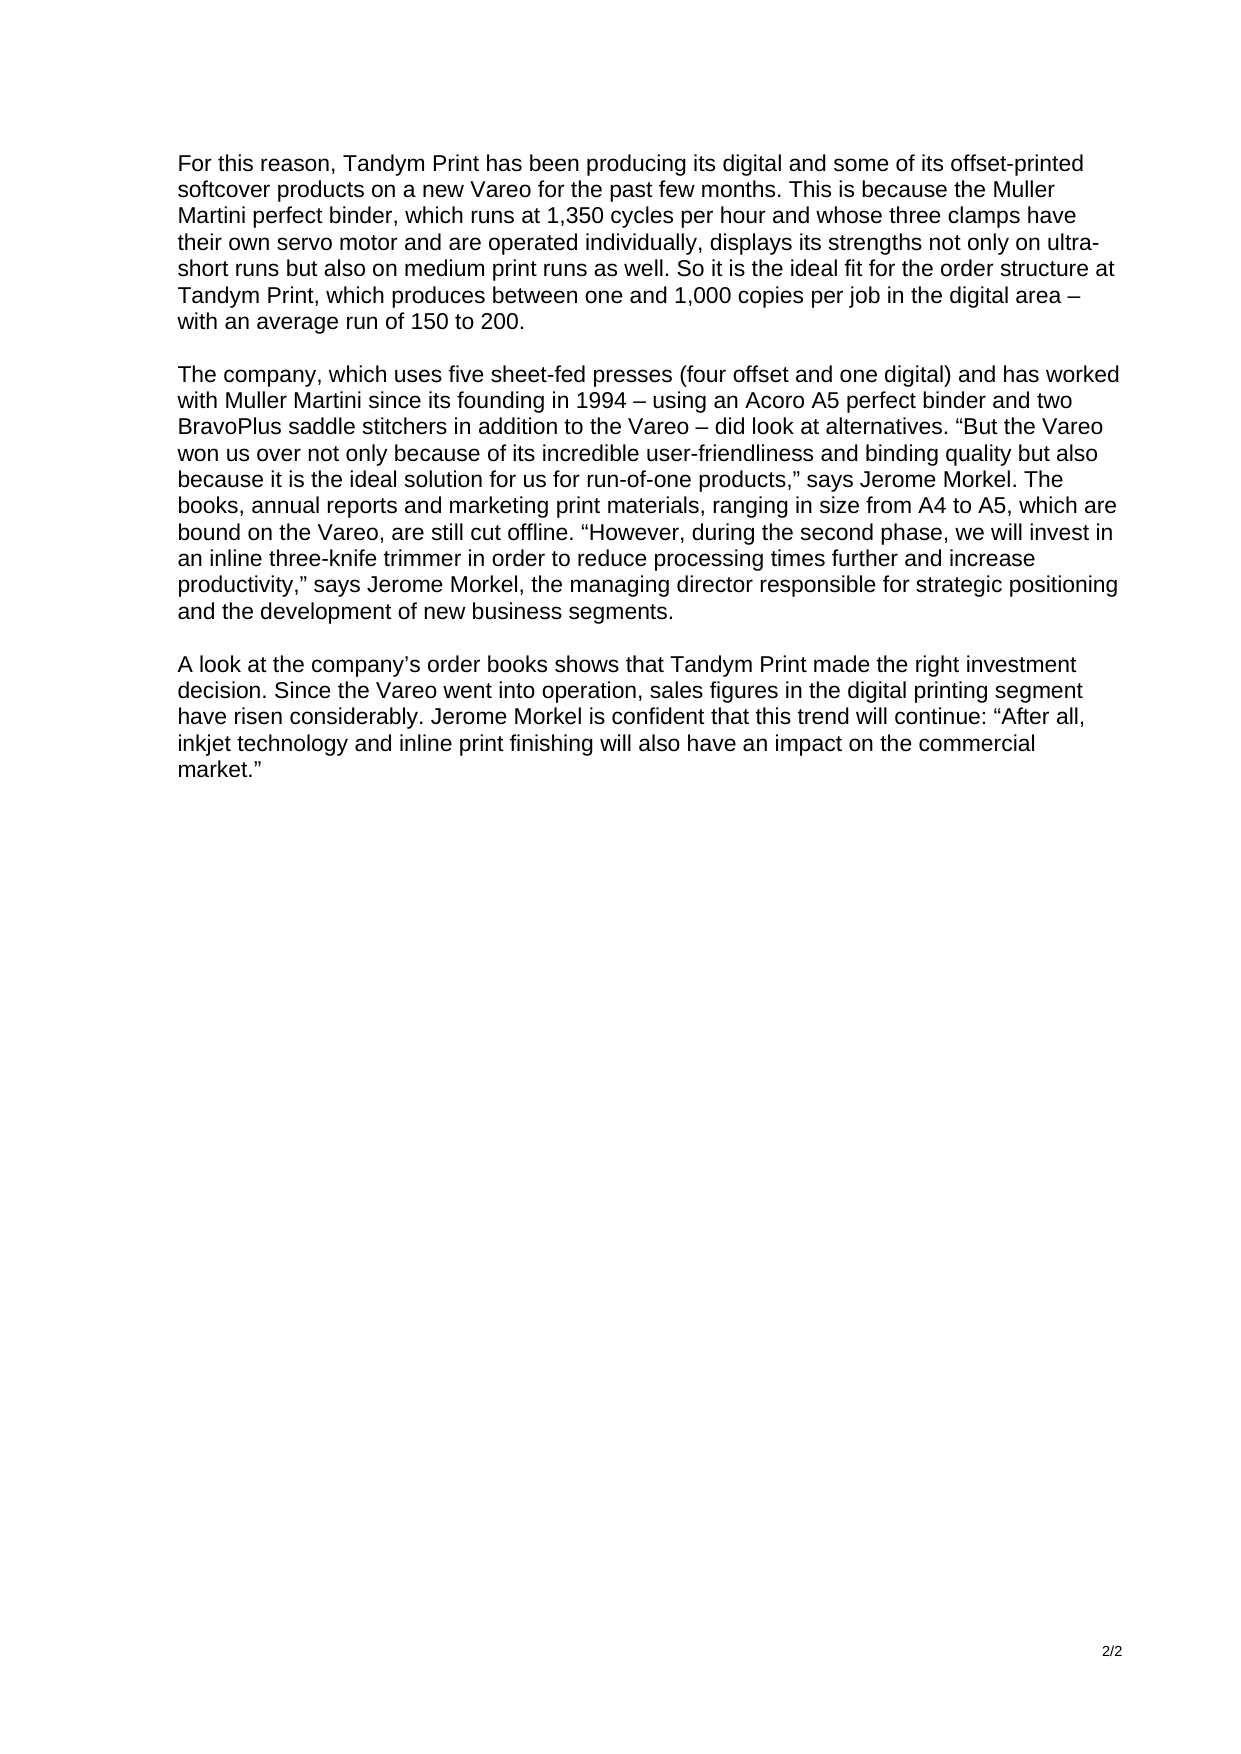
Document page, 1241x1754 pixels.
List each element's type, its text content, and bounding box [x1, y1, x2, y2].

text For this reason, Tandym Print has been producing its digital and some of its offset-printed softcover products on a new Vareo for the past few months. This is because the Muller Martini perfect binder, which runs at 1,350 cycles per hour and whose three clamps have their own servo motor and are operated individually, displays its strengths not only on ultra-short runs but also on medium print runs as well. So it is the ideal fit for the order structure at Tandym Print, which produces between one and 1,000 copies per job in the digital area – with an average run of 150 to 200. [177, 150, 1122, 334]
text The company, which uses five sheet-fed presses (four offset and one digital) and has worked with Muller Martini since its founding in 1994 – using an Acoro A5 perfect binder and two BravoPlus saddle stitchers in addition to the Vareo – did look at alternatives. “But the Vareo won us over not only because of its incredible user-friendliness and binding quality but also because it is the ideal solution for us for run-of-one products,” says Jerome Morkel. The books, annual reports and marketing print materials, ranging in size from A4 to A5, which are bound on the Vareo, are still cut offline. “However, during the second phase, we will invest in an inline three-knife trimmer in order to reduce processing times further and increase productivity,” says Jerome Morkel, the managing director responsible for strategic positioning and the development of new business segments. [177, 361, 1122, 624]
text A look at the company’s order books shows that Tandym Print made the right investment decision. Since the Vareo went into operation, sales figures in the digital printing segment have risen considerably. Jerome Morkel is confident that this trend will continue: “After all, inkjet technology and inline print finishing will also have an impact on the commercial market.” [177, 651, 1122, 782]
